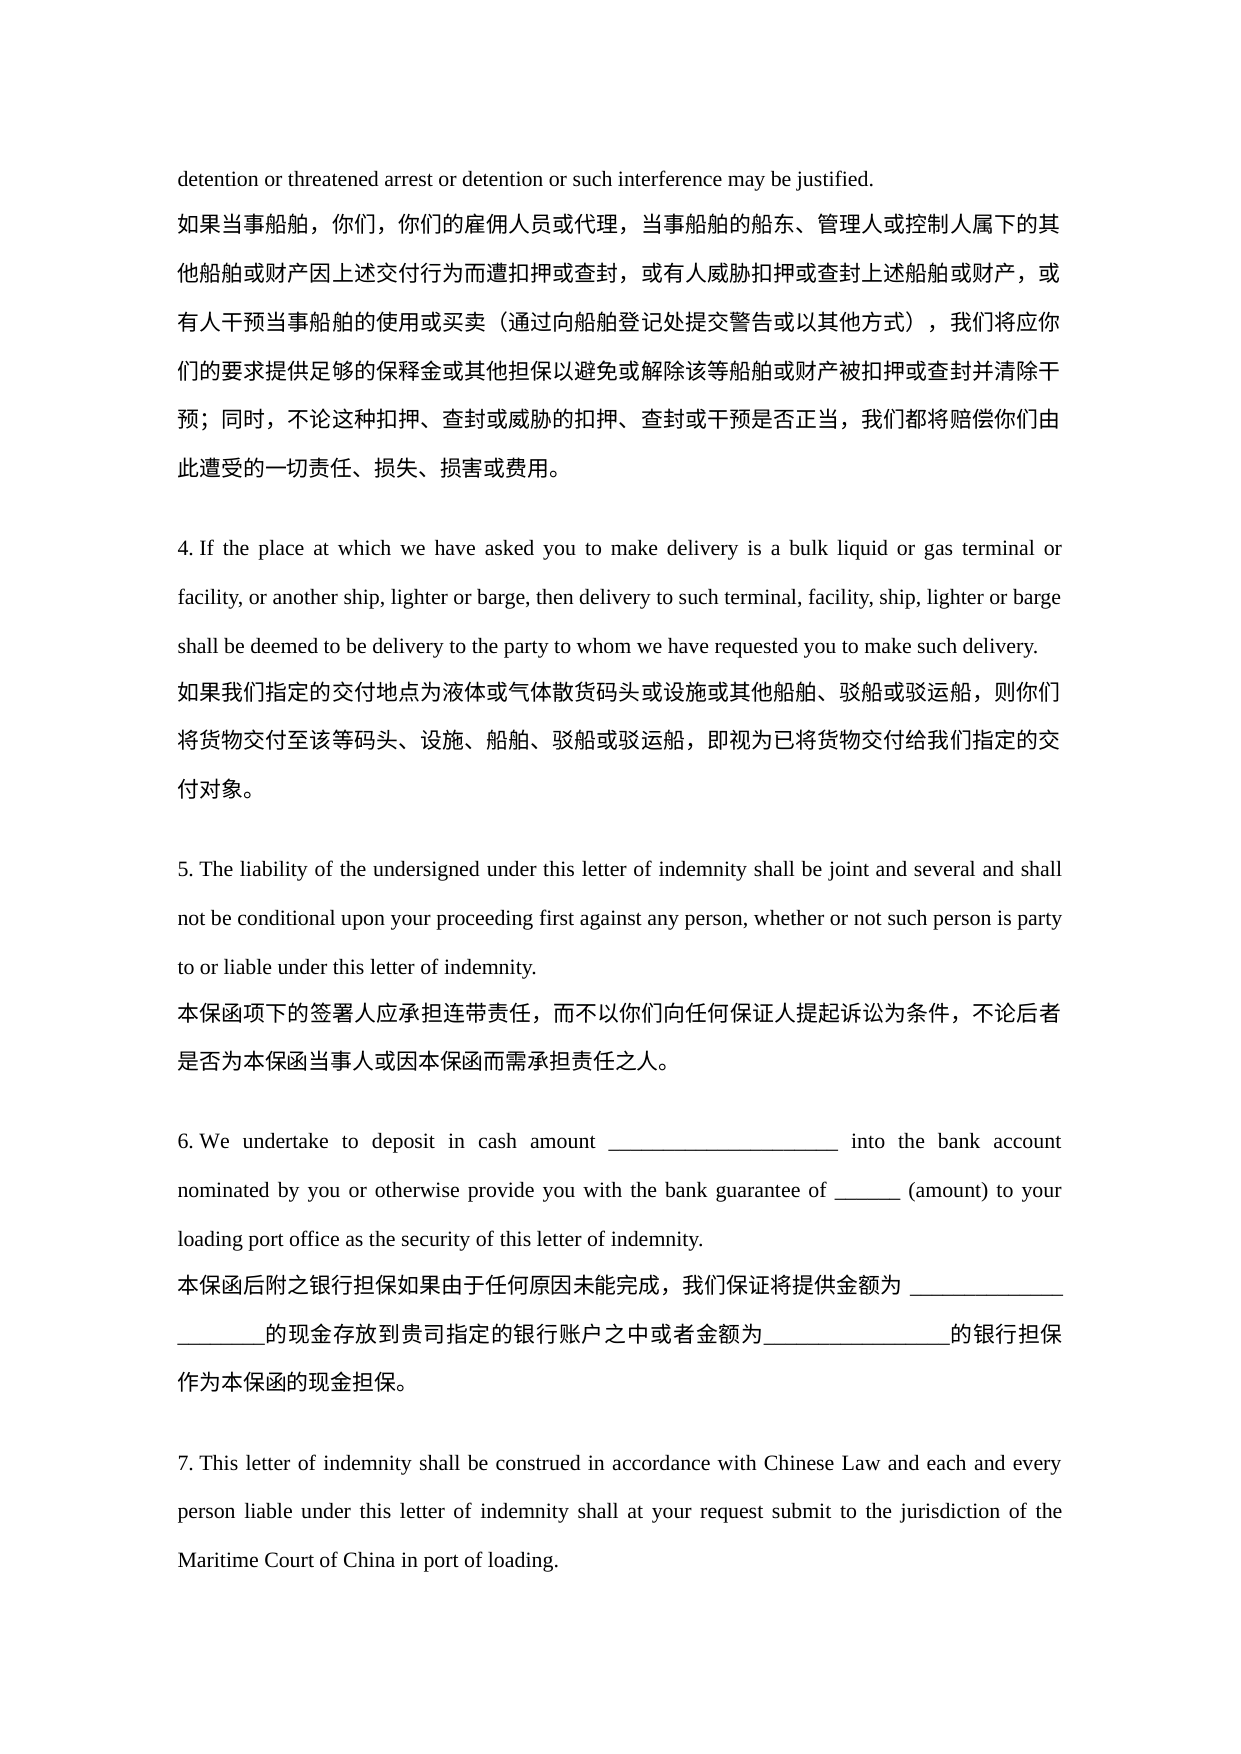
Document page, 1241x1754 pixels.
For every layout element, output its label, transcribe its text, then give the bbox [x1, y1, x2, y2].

text 本保函项下的签署人应承担连带责任，而不以你们向任何保证人提起诉讼为条件，不论后者 是否为本保函当事人或因本保函而需承担责任之人。 [177, 995, 1063, 1076]
list We undertake to deposit in cash amount _____________________ into the bank account nominated by you or otherwise provide you with the bank guarantee of ______ (amount) to your loading port office as the security of this letter of indemnity. [177, 1125, 1063, 1255]
text 如果当事船舶，你们，你们的雇佣人员或代理，当事船舶的船东、管理人或控制人属下的其他船舶或财产因上述交付行为而遭扣押或查封，或有人威胁扣押或查封上述船舶或财产，或有人干预当事船舶的使用或买卖（通过向船舶登记处提交警告或以其他方式），我们将应你们的要求提供足够的保释金或其他担保以避免或解除该等船舶或财产被扣押或查封并清除干预；同时，不论这种扣押、查封或威胁的扣押、查封或干预是否正当，我们都将赔偿你们由此遭受的一切责任、损失、损害或费用。 [177, 207, 1063, 483]
list This letter of indemnity shall be construed in accordance with Chinese Law and each and every person liable under this letter of indemnity shall at your request submit to the jurisdiction of the Maritime Court of China in port of loading. [177, 1446, 1063, 1576]
text 如果我们指定的交付地点为液体或气体散货码头或设施或其他船舶、驳船或驳运船，则你们 将货物交付至该等码头、设施、船舶、驳船或驳运船，即视为已将货物交付给我们指定的交付对象。 [177, 674, 1063, 804]
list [177, 162, 1063, 194]
list If the place at which we have asked you to make delivery is a bulk liquid or gas terminal or facility, or another ship, lighter or barge, then delivery to such terminal, facility, ship, lighter or barge shall be deemed to be delivery to the party to whom we have requested you to make such delivery. [177, 532, 1063, 662]
list The liability of the undersigned under this letter of indemnity shall be joint and several and shall not be conditional upon your proceeding first against any person, whether or not such person is party to or liable under this letter of indemnity. [177, 853, 1063, 983]
text 本保函后附之银行担保如果由于任何原因未能完成，我们保证将提供金额为 ______________________的现金存放到贵司指定的银行账户之中或者金额为_________________的银行担保作为本保函的现金担保。 [177, 1267, 1063, 1397]
